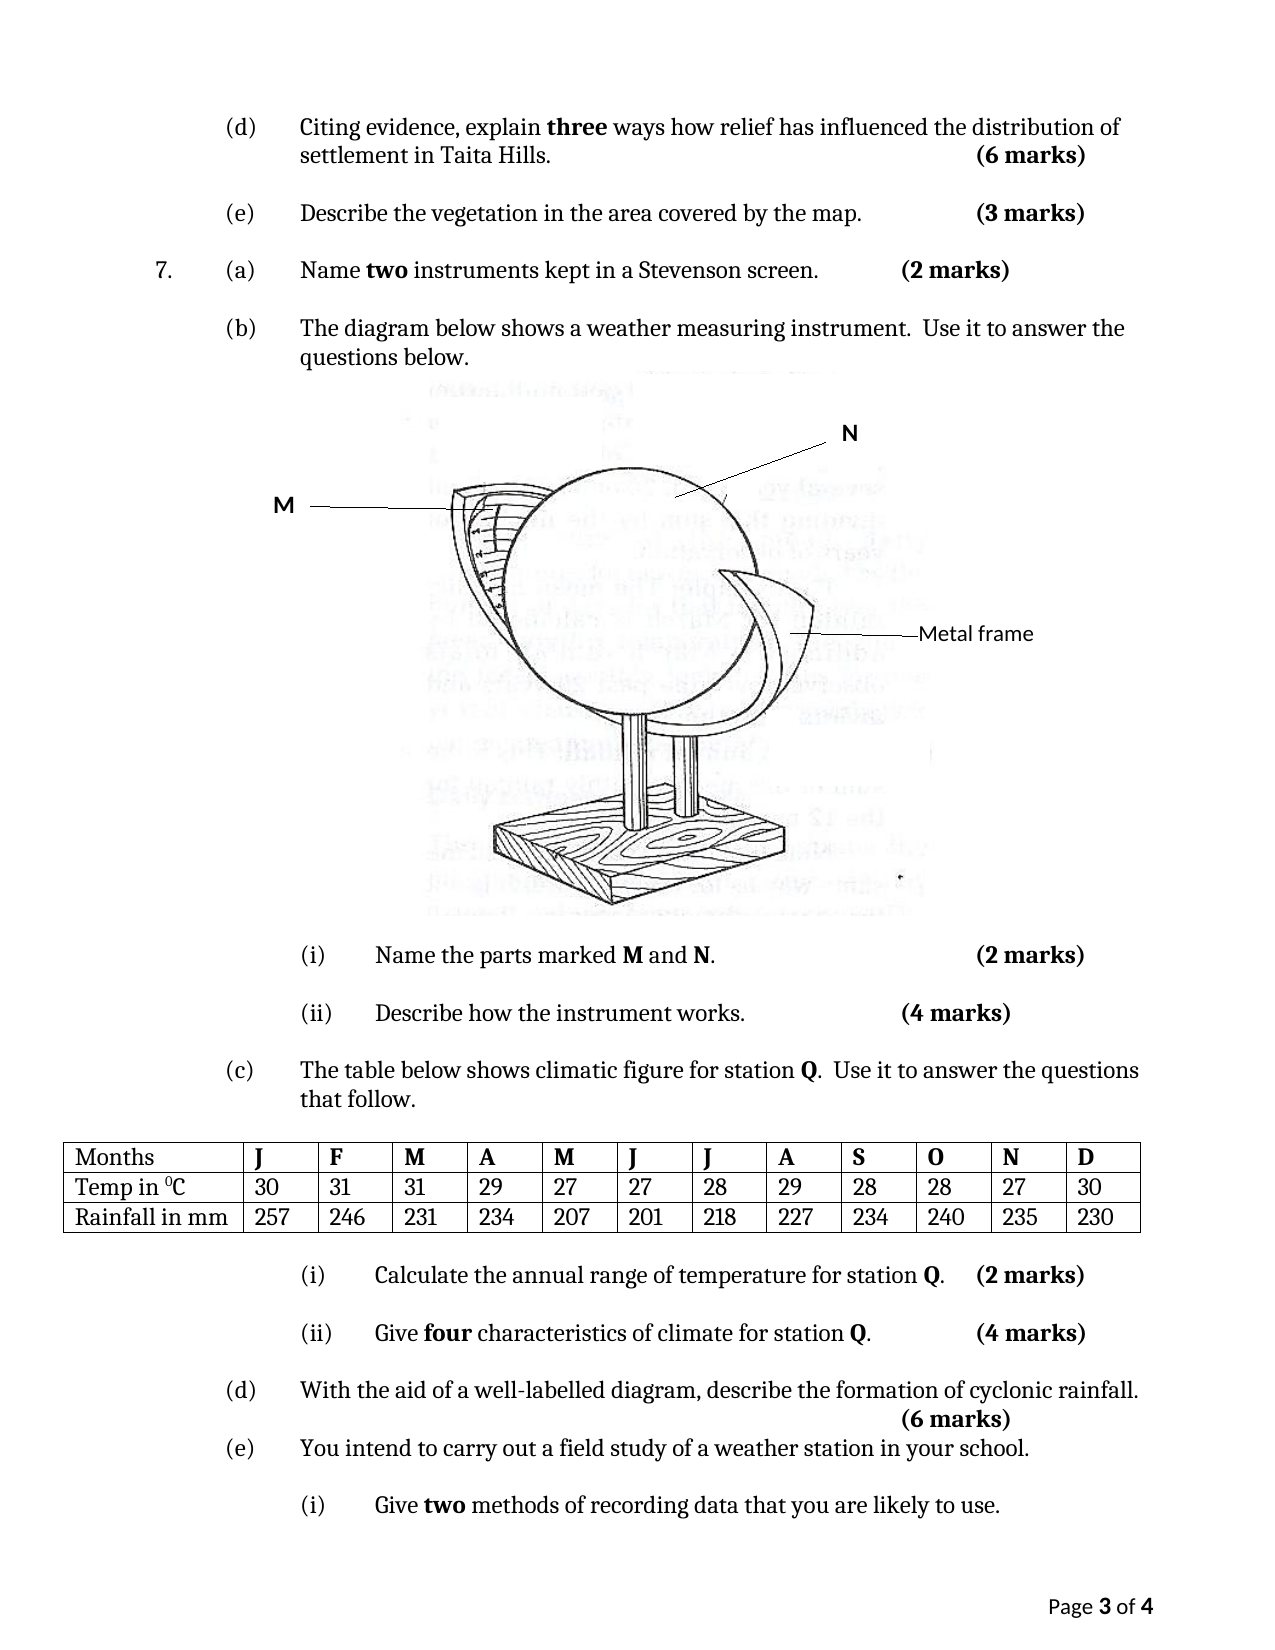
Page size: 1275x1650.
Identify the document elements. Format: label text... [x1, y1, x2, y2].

picture [372, 371, 954, 916]
table_cell 207 [543, 1203, 617, 1232]
table_cell 27 [543, 1173, 617, 1202]
text 7. (a) Name two instruments kept in a Stevenson screen. (2 marks) [150, 256, 1153, 285]
table_header J [693, 1143, 766, 1172]
text (ii) Give four characteristics of climate for station Q. (4 marks) [150, 1319, 1153, 1348]
table_cell 234 [468, 1203, 542, 1232]
text (d) With the aid of a well-labelled diagram, describe the formation of cyclonic rainfall. (6 marks) [225, 1376, 1153, 1434]
table_cell 231 [393, 1203, 467, 1232]
table_cell 218 [693, 1203, 766, 1232]
table_cell 28 [842, 1173, 916, 1202]
table_cell Rainfall in mm [64, 1203, 243, 1232]
table_cell 235 [992, 1203, 1066, 1232]
table_cell 227 [767, 1203, 841, 1232]
table_cell 27 [618, 1173, 692, 1202]
table_cell 29 [468, 1173, 542, 1202]
table_header A [767, 1143, 841, 1172]
table_cell 28 [917, 1173, 991, 1202]
table_cell 30 [1067, 1173, 1140, 1202]
list Name the parts marked M and N. (2 marks) [300, 941, 1153, 970]
text (c) The table below shows climatic figure for station Q. Use it to answer the questions that follow. [225, 1056, 1153, 1113]
table_cell 240 [917, 1203, 991, 1232]
table_cell Temp in 0C [64, 1173, 243, 1202]
table_cell 257 [244, 1203, 318, 1232]
table_cell 29 [767, 1173, 841, 1202]
text (b) The diagram below shows a weather measuring instrument. Use it to answer the questions below. [225, 314, 1153, 371]
text (i) Calculate the annual range of temperature for station Q. (2 marks) [150, 1261, 1153, 1290]
table_header J [244, 1143, 318, 1172]
table_cell 31 [393, 1173, 467, 1202]
table_header J [618, 1143, 692, 1172]
text (d) Citing evidence, explain three ways how relief has influenced the distribution of settlement in Taita Hills. (6 marks) [225, 112, 1153, 170]
text (e) You intend to carry out a field study of a weather station in your school. [150, 1434, 1153, 1463]
table_cell 28 [693, 1173, 766, 1202]
table_header M [543, 1143, 617, 1172]
table_cell 234 [842, 1203, 916, 1232]
table_header D [1067, 1143, 1140, 1172]
text (e) Describe the vegetation in the area covered by the map. (3 marks) [150, 199, 1153, 227]
text (i) Give two methods of recording data that you are likely to use. [150, 1491, 1153, 1520]
table_header M [393, 1143, 467, 1172]
list Describe how the instrument works. (4 marks) [300, 998, 1153, 1027]
table_cell 201 [618, 1203, 692, 1232]
table_header O [917, 1143, 991, 1172]
table_cell 31 [319, 1173, 392, 1202]
table_header F [319, 1143, 392, 1172]
table_cell 230 [1067, 1203, 1140, 1232]
table_header S [842, 1143, 916, 1172]
table_cell 30 [244, 1173, 318, 1202]
table_header A [468, 1143, 542, 1172]
table_header Months [64, 1143, 243, 1172]
table_cell 246 [319, 1203, 392, 1232]
table_cell 27 [992, 1173, 1066, 1202]
table_header N [992, 1143, 1066, 1172]
